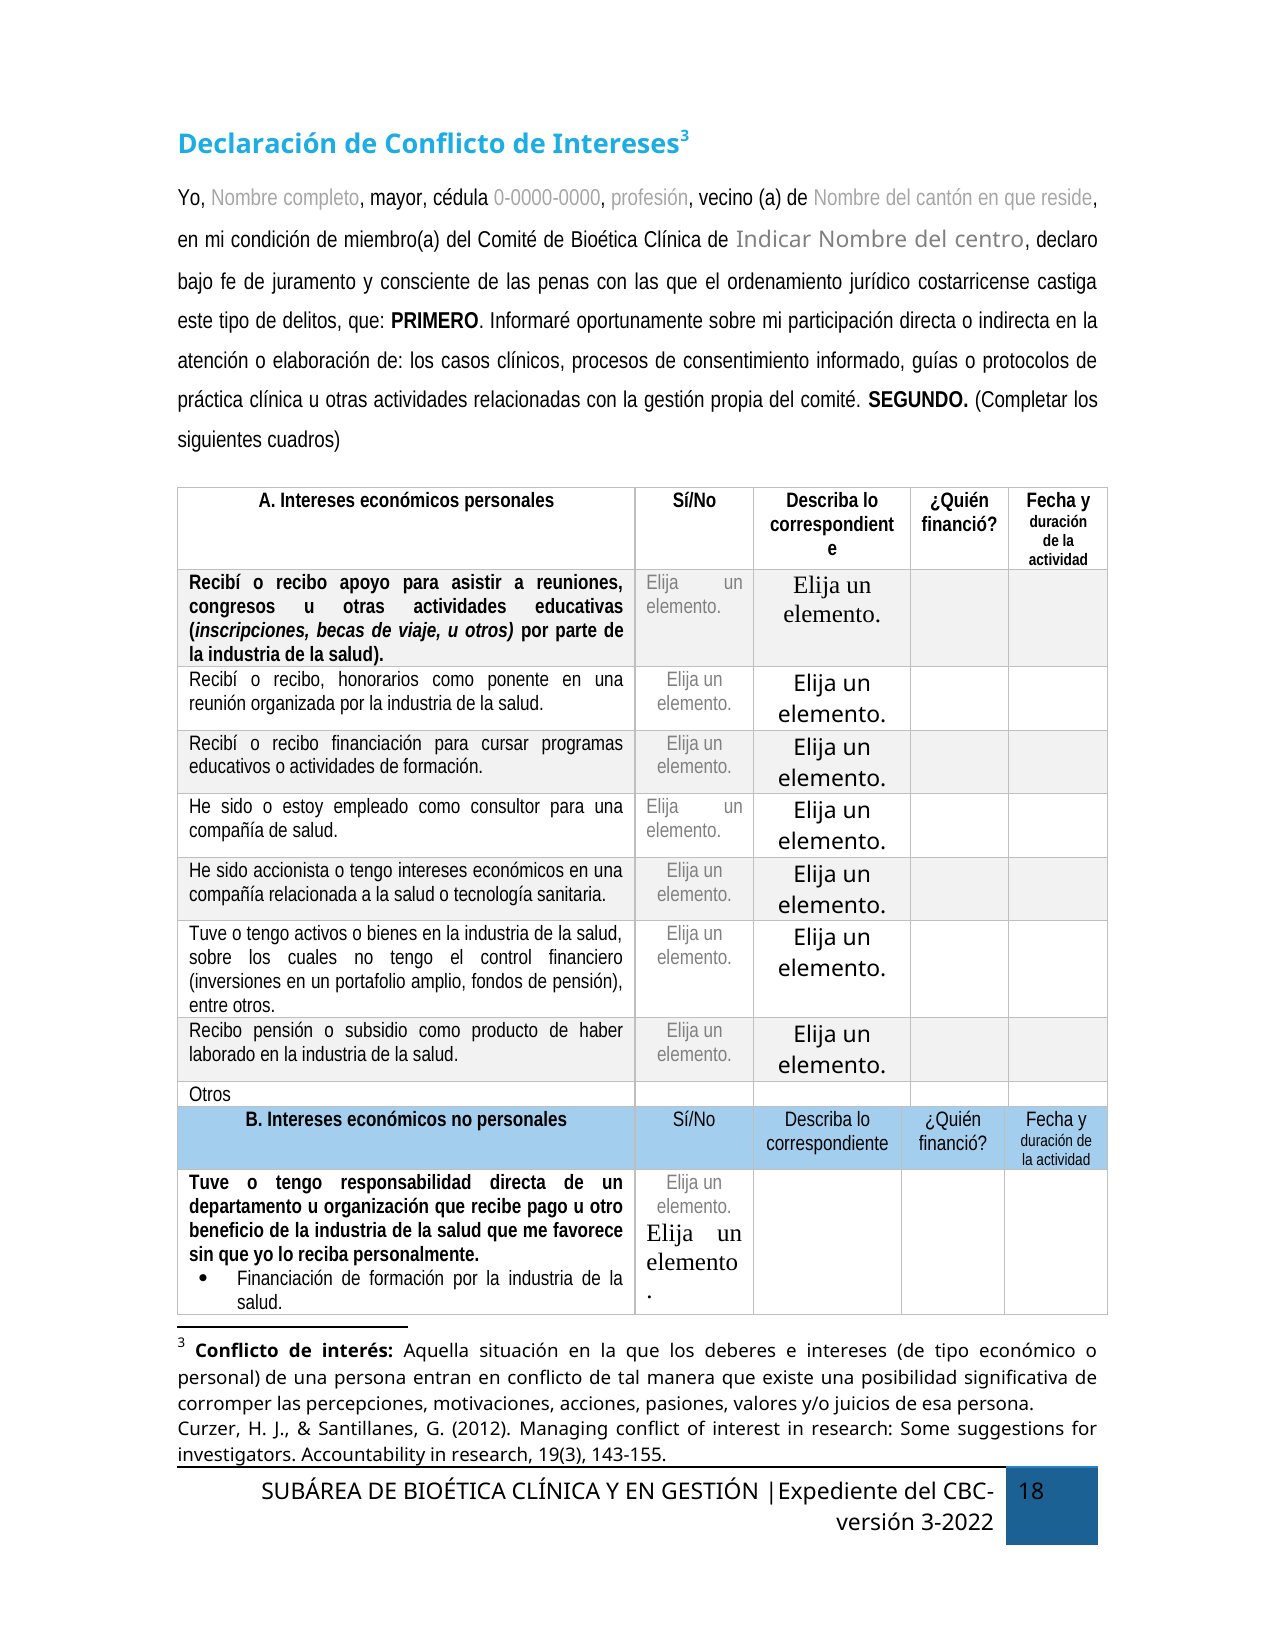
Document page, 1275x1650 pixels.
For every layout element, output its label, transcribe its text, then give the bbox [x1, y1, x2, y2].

table_header Describa lo correspondiente [754, 488, 910, 569]
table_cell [178, 1170, 634, 1314]
table_cell [911, 570, 1008, 666]
table_header ¿Quién financió? [911, 488, 1008, 569]
table_cell [1009, 1018, 1107, 1081]
table_cell [636, 921, 753, 1017]
table_cell [754, 1082, 910, 1106]
table_header A. Intereses económicos personales [178, 488, 634, 569]
table_cell Tuve o tengo activos o bienes en la industria de la salud, sobre los cuales no tengo el control financiero (inversiones en un portafolio amplio, fondos de pensión), entre otros. [178, 921, 634, 1017]
table_cell [1009, 570, 1107, 666]
table_cell [636, 1170, 753, 1314]
table_cell Recibí o recibo financiación para cursar programas educativos o actividades de formación. [178, 731, 634, 793]
table_cell [636, 1018, 753, 1081]
table_cell [911, 731, 1008, 793]
table_cell Recibo pensión o subsidio como producto de haber laborado en la industria de la salud. [178, 1018, 634, 1081]
table_cell [754, 858, 910, 920]
table_cell [636, 570, 753, 666]
table_cell [1009, 858, 1107, 920]
table_cell [754, 921, 910, 1017]
table_cell [636, 1082, 753, 1106]
table_cell ¿Quién financió? [902, 1107, 1004, 1169]
table_cell [1009, 921, 1107, 1017]
table_cell Recibí o recibo apoyo para asistir a reuniones, congresos u otras actividades educativas (inscripciones, becas de viaje, u otros) por parte de la industria de la salud). [178, 570, 634, 666]
table_cell [1009, 731, 1107, 793]
table_cell He sido accionista o tengo intereses económicos en una compañía relacionada a la salud o tecnología sanitaria. [178, 858, 634, 920]
table_cell [911, 1018, 1008, 1081]
table_cell [911, 858, 1008, 920]
table_cell Fecha y duración de la actividad [1005, 1107, 1107, 1169]
table_cell Recibí o recibo, honorarios como ponente en una reunión organizada por la industria de la salud. [178, 667, 634, 729]
table_cell [754, 794, 910, 857]
table_cell Otros [178, 1082, 634, 1106]
table_cell [754, 731, 910, 793]
table_cell [911, 667, 1008, 729]
table_cell [1009, 794, 1107, 857]
table_cell He sido o estoy empleado como consultor para una compañía de salud. [178, 794, 634, 857]
text Yo, , mayor, cédula , , vecino (a) de , en mi condición de miembro(a) del Comité de Bioética Clínica de , declaro bajo fe de juramento y consciente de las penas con las que el ordenamiento jurídico costarricense castiga este tipo de delitos, que: PRIMERO. Informaré oportunamente sobre mi participación directa o indirecta en la atención o elaboración de: los casos clínicos, procesos de consentimiento informado, guías o protocolos de práctica clínica u otras actividades relacionadas con la gestión propia del comité. SEGUNDO. (Completar los siguientes cuadros) [177, 184, 1098, 452]
subtitle Declaración de Conflicto de Intereses [177, 124, 1098, 161]
table_cell [636, 667, 753, 729]
table_cell [754, 667, 910, 729]
table_cell [636, 731, 753, 793]
table_cell [902, 1170, 1004, 1314]
table_cell [1005, 1170, 1107, 1314]
table_cell [636, 794, 753, 857]
table_cell [754, 1170, 901, 1314]
table_cell [636, 858, 753, 920]
table_cell Sí/No [636, 1107, 753, 1169]
table_cell [911, 1082, 1008, 1106]
table_header Fecha y duración de la actividad [1009, 488, 1107, 569]
table_cell Describa lo correspondiente [754, 1107, 901, 1169]
table_cell [1009, 1082, 1107, 1106]
table_cell [911, 794, 1008, 857]
table_cell [911, 921, 1008, 1017]
table_cell [1009, 667, 1107, 729]
table_cell B. Intereses económicos no personales [178, 1107, 634, 1169]
table_cell [754, 1018, 910, 1081]
table_cell [754, 570, 910, 666]
table_header Sí/No [636, 488, 753, 569]
